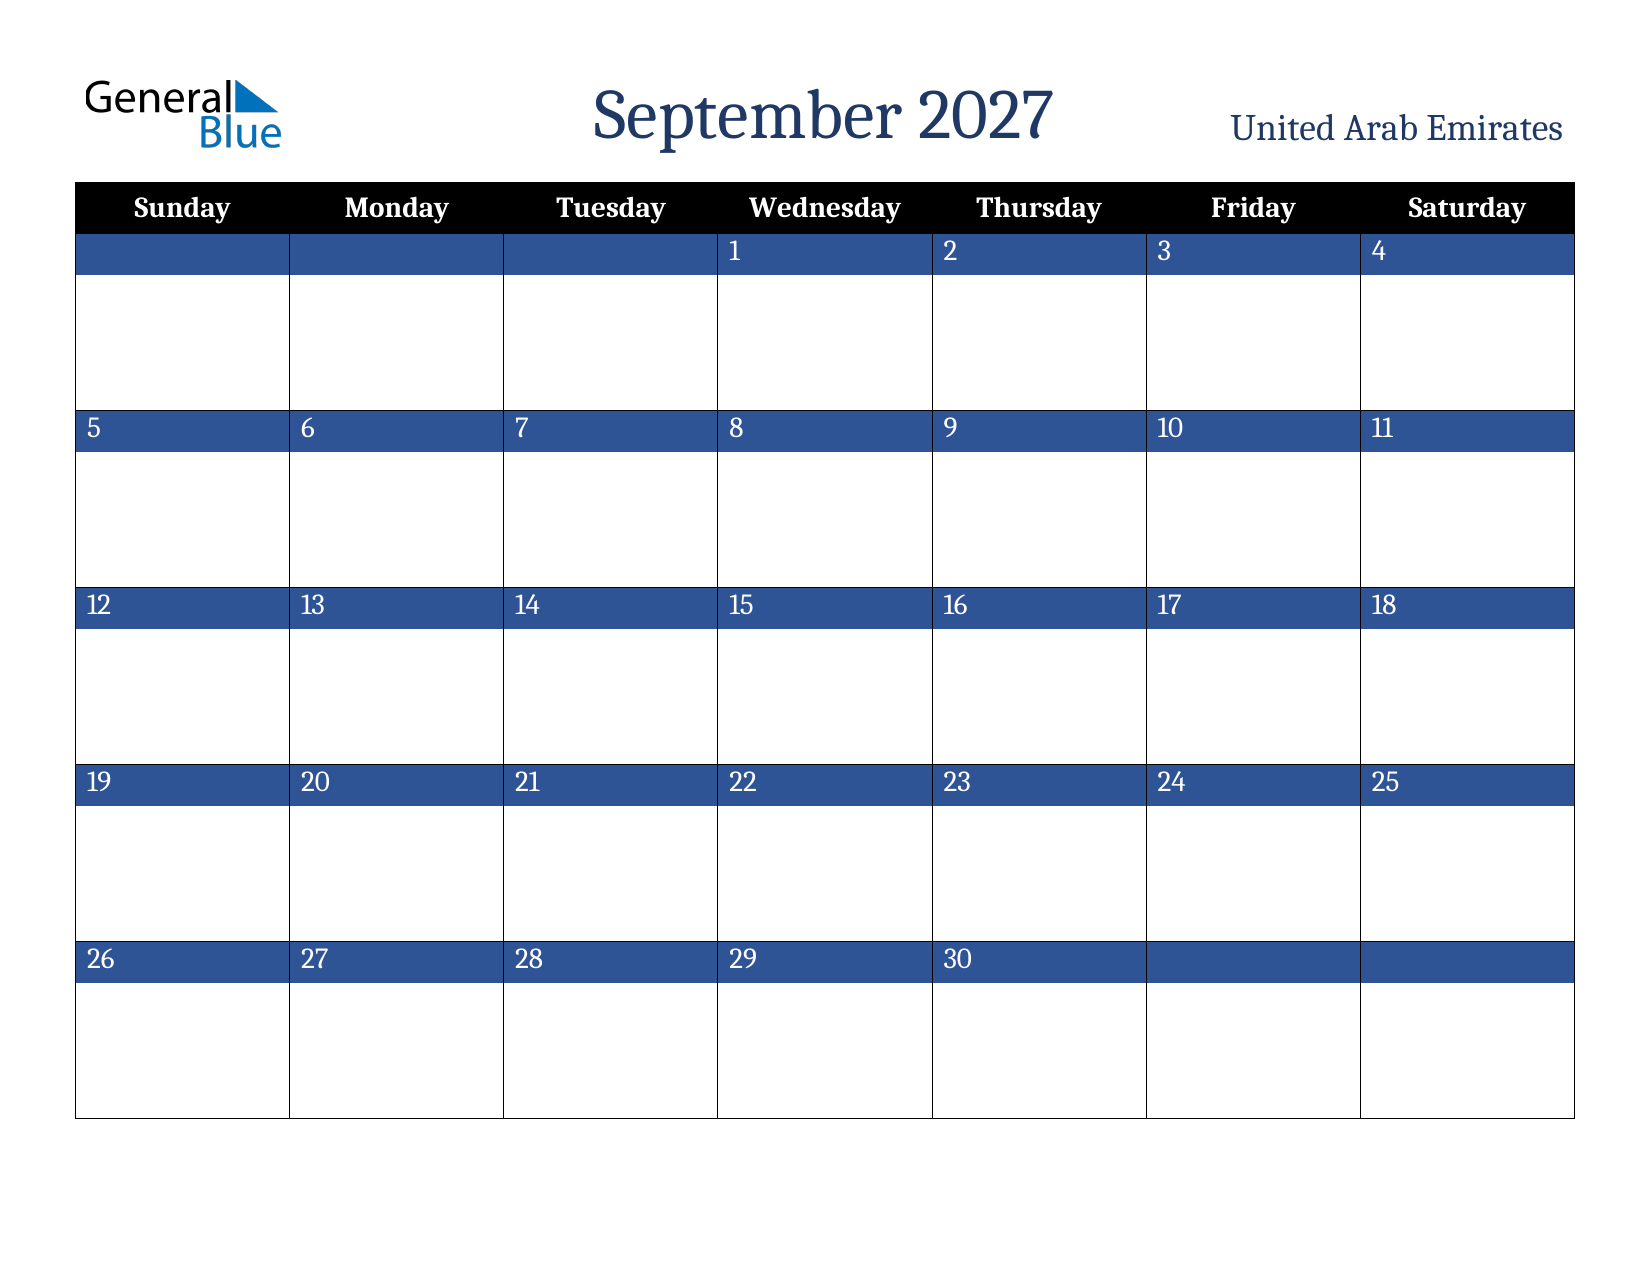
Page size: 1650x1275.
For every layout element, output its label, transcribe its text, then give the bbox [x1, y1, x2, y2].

table_cell 4 [1361, 234, 1574, 275]
table_header September 2027 [504, 75, 1146, 182]
table_cell 7 [504, 411, 717, 452]
table_cell 18 [1361, 588, 1574, 629]
table_cell [1147, 629, 1360, 764]
table_cell 6 [290, 411, 503, 452]
table_cell [290, 452, 503, 587]
table_cell [933, 983, 1146, 1118]
table_cell Tuesday [504, 183, 717, 233]
table_header [76, 75, 503, 182]
table_cell Monday [290, 183, 503, 233]
table_cell 15 [718, 588, 932, 629]
table_cell [718, 983, 932, 1118]
table_cell [1147, 275, 1360, 410]
table_cell [1361, 942, 1574, 983]
table_cell [76, 234, 289, 275]
table_cell 16 [933, 588, 1146, 629]
table_cell [76, 275, 289, 410]
table_cell 28 [504, 942, 717, 983]
table_cell Wednesday [718, 183, 932, 233]
table_cell [933, 452, 1146, 587]
table_cell Thursday [933, 183, 1146, 233]
table_cell [1361, 983, 1574, 1118]
table_cell 29 [718, 942, 932, 983]
table_cell [76, 806, 289, 941]
table_cell 20 [290, 765, 503, 806]
table_cell [1361, 452, 1574, 587]
table_cell [290, 275, 503, 410]
table_cell 13 [290, 588, 503, 629]
table_cell [504, 983, 717, 1118]
table_cell 2 [933, 234, 1146, 275]
table_cell [933, 275, 1146, 410]
table_cell 24 [1147, 765, 1360, 806]
table_cell 19 [76, 765, 289, 806]
table_cell [718, 806, 932, 941]
table_cell [1147, 942, 1360, 983]
table_cell [504, 452, 717, 587]
table_cell [1147, 452, 1360, 587]
table_cell 8 [718, 411, 932, 452]
table_cell 17 [1147, 588, 1360, 629]
table_cell 22 [718, 765, 932, 806]
table_cell [1361, 629, 1574, 764]
table_cell Friday [1147, 183, 1360, 233]
table_cell [1361, 806, 1574, 941]
table_cell [718, 275, 932, 410]
table_cell [1361, 275, 1574, 410]
table_cell 12 [76, 588, 289, 629]
table_cell [933, 806, 1146, 941]
table_cell 3 [1147, 234, 1360, 275]
table_cell 26 [76, 942, 289, 983]
table_header United Arab Emirates [1146, 75, 1574, 182]
table_cell [504, 629, 717, 764]
table_cell [1147, 983, 1360, 1118]
table_cell [290, 629, 503, 764]
table_cell 1 [718, 234, 932, 275]
table_cell [504, 275, 717, 410]
table_cell [504, 806, 717, 941]
table_cell 27 [290, 942, 503, 983]
table_cell 5 [76, 411, 289, 452]
picture [86, 80, 281, 148]
table_cell Sunday [76, 183, 289, 233]
table_cell 11 [1361, 411, 1574, 452]
table_cell 23 [933, 765, 1146, 806]
table_cell [718, 629, 932, 764]
table_cell 10 [1147, 411, 1360, 452]
table_cell 30 [933, 942, 1146, 983]
table_cell [718, 452, 932, 587]
table_cell [933, 629, 1146, 764]
table_cell [290, 983, 503, 1118]
table_cell [76, 452, 289, 587]
table_cell 9 [933, 411, 1146, 452]
table_cell [1147, 806, 1360, 941]
table_cell 14 [504, 588, 717, 629]
table_cell [290, 234, 503, 275]
table_cell [76, 983, 289, 1118]
table_cell [290, 806, 503, 941]
table_cell 21 [504, 765, 717, 806]
table_cell 25 [1361, 765, 1574, 806]
table_cell [504, 234, 717, 275]
table_cell Saturday [1361, 183, 1574, 233]
table_cell [76, 629, 289, 764]
